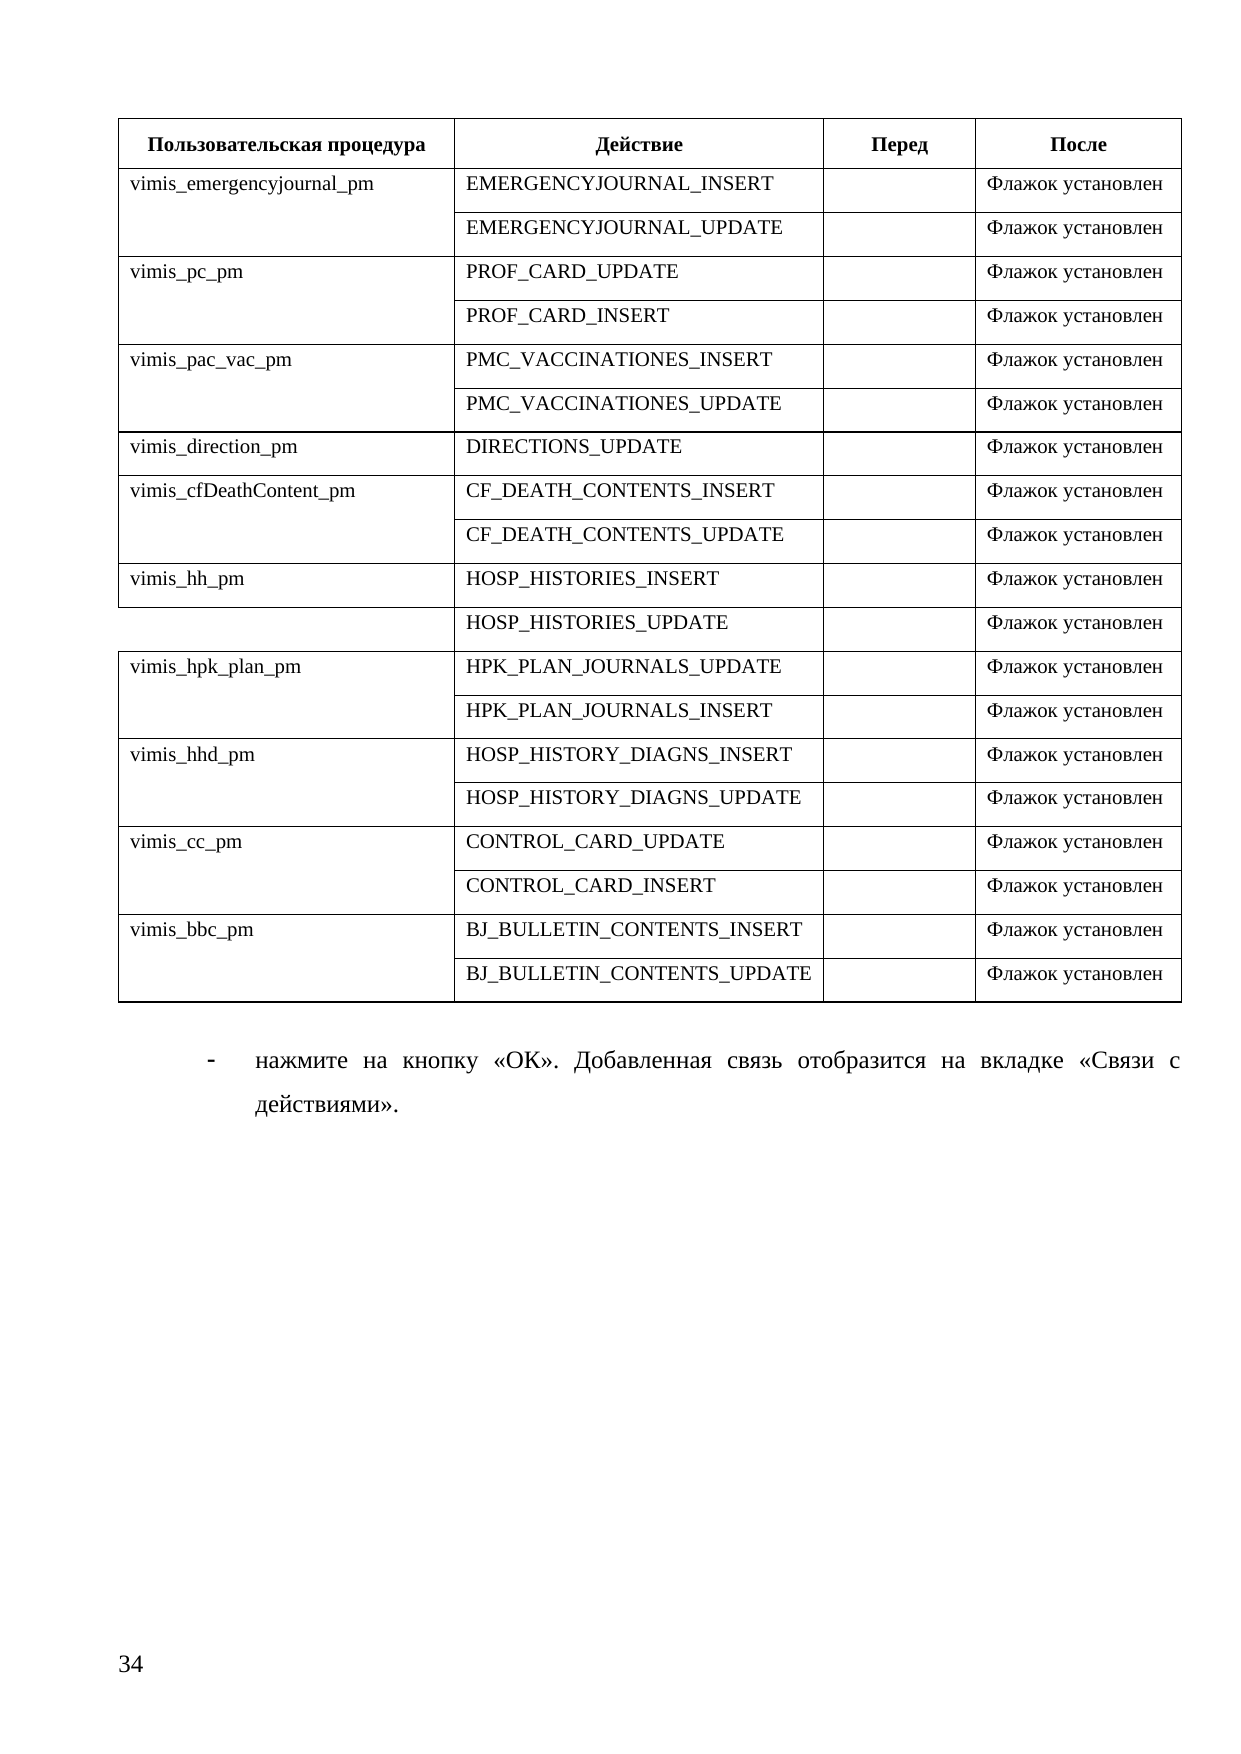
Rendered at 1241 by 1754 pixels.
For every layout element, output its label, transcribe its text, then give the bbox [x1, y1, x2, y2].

table_cell vimis_cfDeathContent_pm [119, 476, 454, 563]
table_cell HOSP_HISTORIES_INSERT [455, 564, 823, 607]
table_cell PROF_CARD_UPDATE [455, 257, 823, 300]
table_cell [824, 739, 975, 782]
table_cell BJ_BULLETIN_CONTENTS_UPDATE [455, 959, 823, 1001]
table_cell CONTROL_CARD_INSERT [455, 871, 823, 914]
table_cell Флажок установлен [976, 652, 1181, 694]
table_cell [824, 652, 975, 694]
table_cell [824, 783, 975, 826]
table_cell EMERGENCYJOURNAL_UPDATE [455, 213, 823, 256]
table_cell vimis_direction_pm [119, 433, 454, 475]
table_cell Флажок установлен [976, 739, 1181, 782]
table_cell Флажок установлен [976, 433, 1181, 475]
table_cell Флажок установлен [976, 827, 1181, 870]
table_cell HOSP_HISTORY_DIAGNS_UPDATE [455, 783, 823, 826]
table_cell [824, 213, 975, 256]
table_cell PROF_CARD_INSERT [455, 301, 823, 344]
table_cell [824, 476, 975, 519]
table_cell CF_DEATH_CONTENTS_UPDATE [455, 520, 823, 563]
table_cell [824, 827, 975, 870]
table_cell Флажок установлен [976, 213, 1181, 256]
table_cell [824, 564, 975, 607]
table_cell HPK_PLAN_JOURNALS_INSERT [455, 696, 823, 738]
table_cell [824, 433, 975, 475]
table_cell [824, 608, 975, 651]
list нажмите на кнопку «ОК». Добавленная связь отобразится на вкладке «Связи с действиями». [207, 1046, 1181, 1117]
table_cell PMC_VACCINATIONES_INSERT [455, 345, 823, 387]
table_header Пользовательская процедура [119, 119, 454, 168]
table_cell [824, 696, 975, 738]
table_cell [824, 520, 975, 563]
table_cell BJ_BULLETIN_CONTENTS_INSERT [455, 915, 823, 958]
table_cell Флажок установлен [976, 389, 1181, 431]
table_header Действие [455, 119, 823, 168]
table_cell vimis_emergencyjournal_pm [119, 169, 454, 256]
table_cell HOSP_HISTORIES_UPDATE [455, 608, 823, 651]
table_cell [824, 389, 975, 431]
table_cell [824, 915, 975, 958]
table_cell vimis_pc_pm [119, 257, 454, 344]
table_cell Флажок установлен [976, 783, 1181, 826]
table_cell Флажок установлен [976, 520, 1181, 563]
table_cell [824, 871, 975, 914]
table_cell Флажок установлен [976, 345, 1181, 387]
table_cell Флажок установлен [976, 169, 1181, 212]
table_cell [824, 169, 975, 212]
table_cell EMERGENCYJOURNAL_INSERT [455, 169, 823, 212]
table_cell Флажок установлен [976, 564, 1181, 607]
table_cell Флажок установлен [976, 915, 1181, 958]
table_cell DIRECTIONS_UPDATE [455, 433, 823, 475]
table_cell vimis_cc_pm [119, 827, 454, 914]
table_cell Флажок установлен [976, 301, 1181, 344]
table_cell HOSP_HISTORY_DIAGNS_INSERT [455, 739, 823, 782]
table_cell HPK_PLAN_JOURNALS_UPDATE [455, 652, 823, 694]
table_cell Флажок установлен [976, 476, 1181, 519]
table_cell Флажок установлен [976, 608, 1181, 651]
table_cell Флажок установлен [976, 257, 1181, 300]
table_cell vimis_hpk_plan_pm [119, 652, 454, 738]
table_cell CF_DEATH_CONTENTS_INSERT [455, 476, 823, 519]
table_cell Флажок установлен [976, 871, 1181, 914]
table_cell vimis_hh_pm [119, 564, 454, 607]
table_cell [824, 345, 975, 387]
table_cell [824, 959, 975, 1001]
table_cell vimis_pac_vac_pm [119, 345, 454, 431]
table_cell CONTROL_CARD_UPDATE [455, 827, 823, 870]
table_header После [976, 119, 1181, 168]
table_cell Флажок установлен [976, 696, 1181, 738]
table_cell PMC_VACCINATIONES_UPDATE [455, 389, 823, 431]
table_cell vimis_bbc_pm [119, 915, 454, 1001]
table_header Перед [824, 119, 975, 168]
table_cell [824, 301, 975, 344]
table_cell Флажок установлен [976, 959, 1181, 1001]
table_cell vimis_hhd_pm [119, 739, 454, 826]
table_cell [824, 257, 975, 300]
